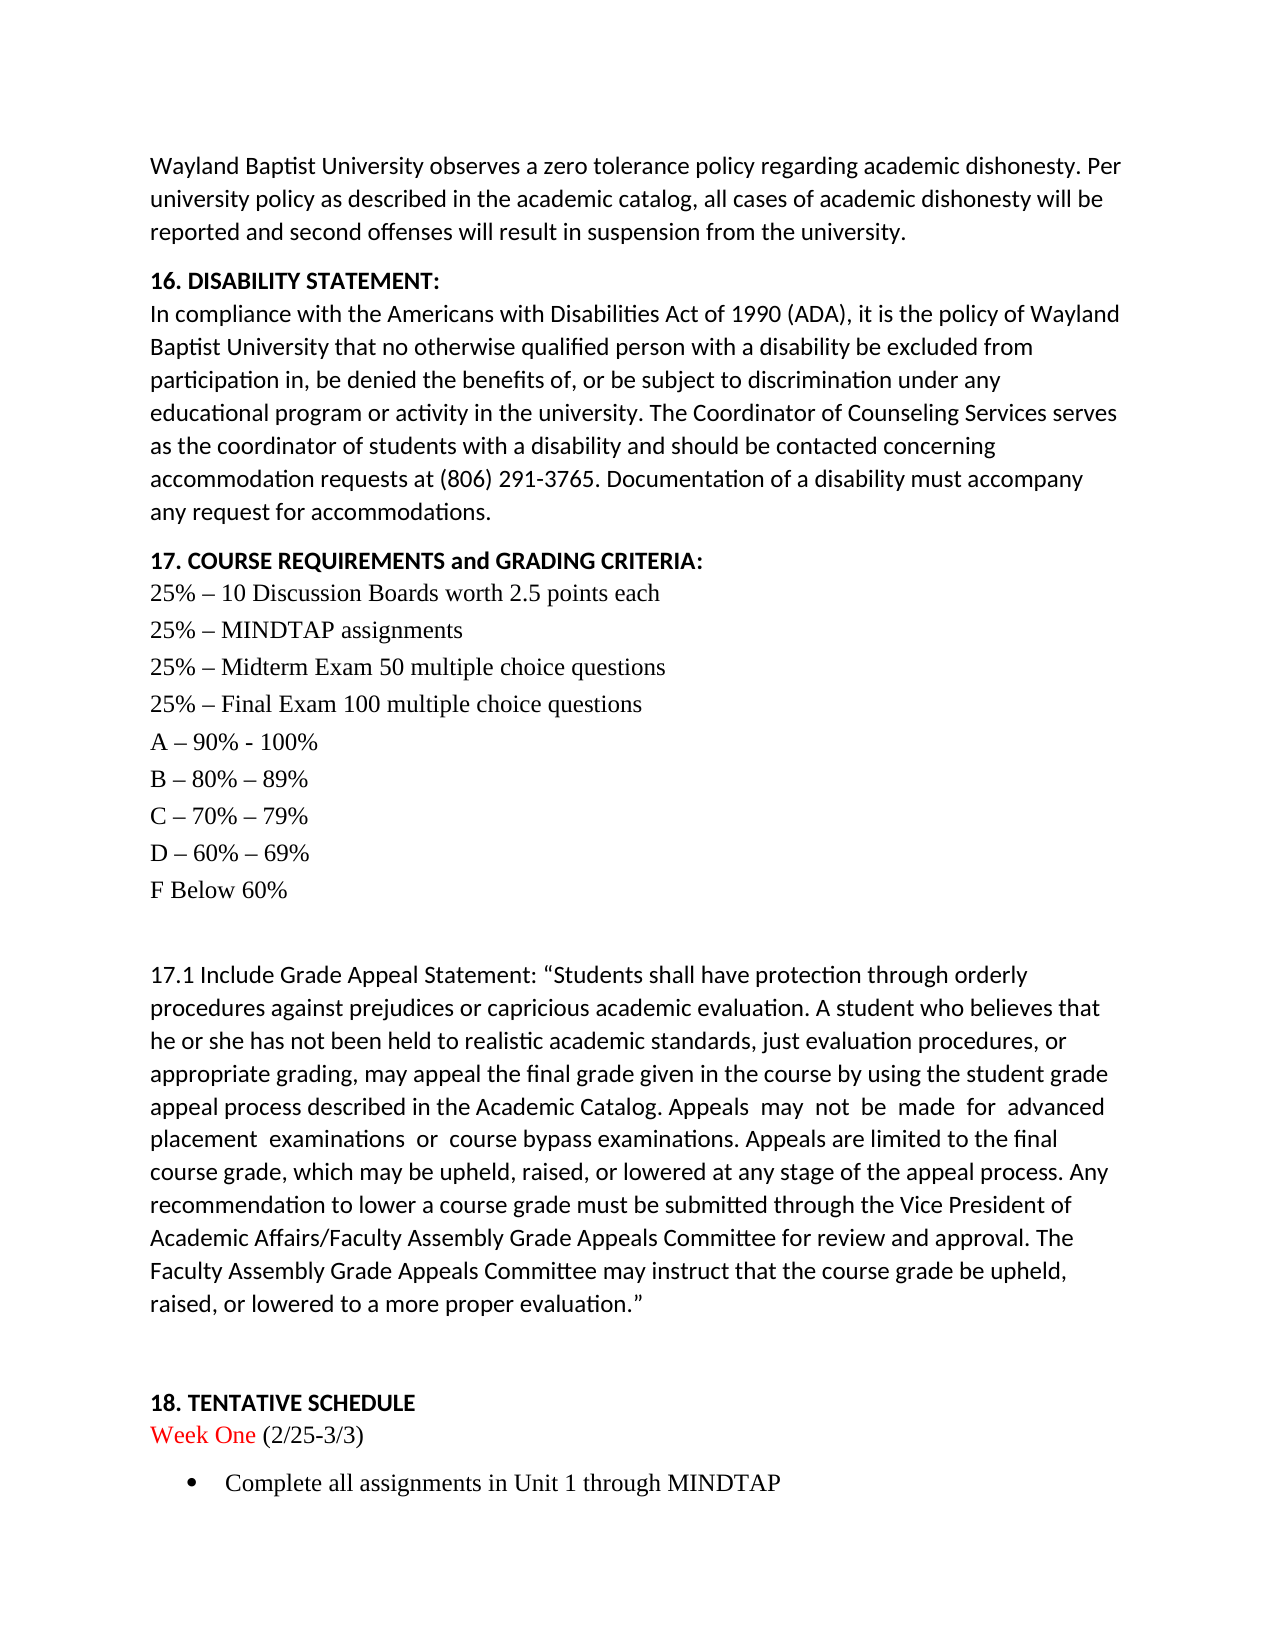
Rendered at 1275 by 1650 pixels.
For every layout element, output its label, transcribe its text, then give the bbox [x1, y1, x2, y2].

text 17.1 Include Grade Appeal Statement: “Students shall have protection through orderly procedures against prejudices or capricious academic evaluation. A student who believes that he or she has not been held to realistic academic standards, just evaluation procedures, or appropriate grading, may appeal the final grade given in the course by using the student grade appeal process described in the Academic Catalog. Appeals may not be made for advanced placement examinations or course bypass examinations. Appeals are limited to the final course grade, which may be upheld, raised, or lowered at any stage of the appeal process. Any recommendation to lower a course grade must be submitted through the Vice President of Academic Affairs/Faculty Assembly Grade Appeals Committee for review and approval. The Faculty Assembly Grade Appeals Committee may instruct that the course grade be upheld, raised, or lowered to a more proper evaluation.” [150, 959, 1125, 1319]
text 25% – Midterm Exam 50 multiple choice questions [150, 652, 1125, 681]
list Complete all assignments in Unit 1 through MINDTAP [187, 1468, 1125, 1497]
text B – 80% – 89% [150, 764, 1125, 792]
text 25% – MINDTAP assignments [150, 615, 1125, 644]
text In compliance with the Americans with Disabilities Act of 1990 (ADA), it is the policy of Wayland Baptist University that no otherwise qualified person with a disability be excluded from participation in, be denied the benefits of, or be subject to discrimination under any educational program or activity in the university. The Coordinator of Counseling Services serves as the coordinator of students with a disability and should be contacted concerning accommodation requests at (806) 291-3765. Documentation of a disability must accompany any request for accommodations. [150, 298, 1125, 526]
text Week One (2/25-3/3) [150, 1420, 1125, 1449]
text Wayland Baptist University observes a zero tolerance policy regarding academic dishonesty. Per university policy as described in the academic catalog, all cases of academic dishonesty will be reported and second offenses will result in suspension from the university. [150, 150, 1125, 246]
text F Below 60% [150, 875, 1125, 904]
subtitle 16. DISABILITY STATEMENT: [150, 265, 1125, 296]
text D – 60% – 69% [150, 838, 1125, 867]
text C – 70% – 79% [150, 801, 1125, 829]
text 25% – Final Exam 100 multiple choice questions [150, 689, 1125, 718]
subtitle 18. TENTATIVE SCHEDULE [150, 1387, 1125, 1418]
text A – 90% - 100% [150, 727, 1125, 755]
subtitle 17. COURSE REQUIREMENTS and GRADING CRITERIA: [150, 545, 1125, 576]
text 25% – 10 Discussion Boards worth 2.5 points each [150, 578, 1125, 607]
